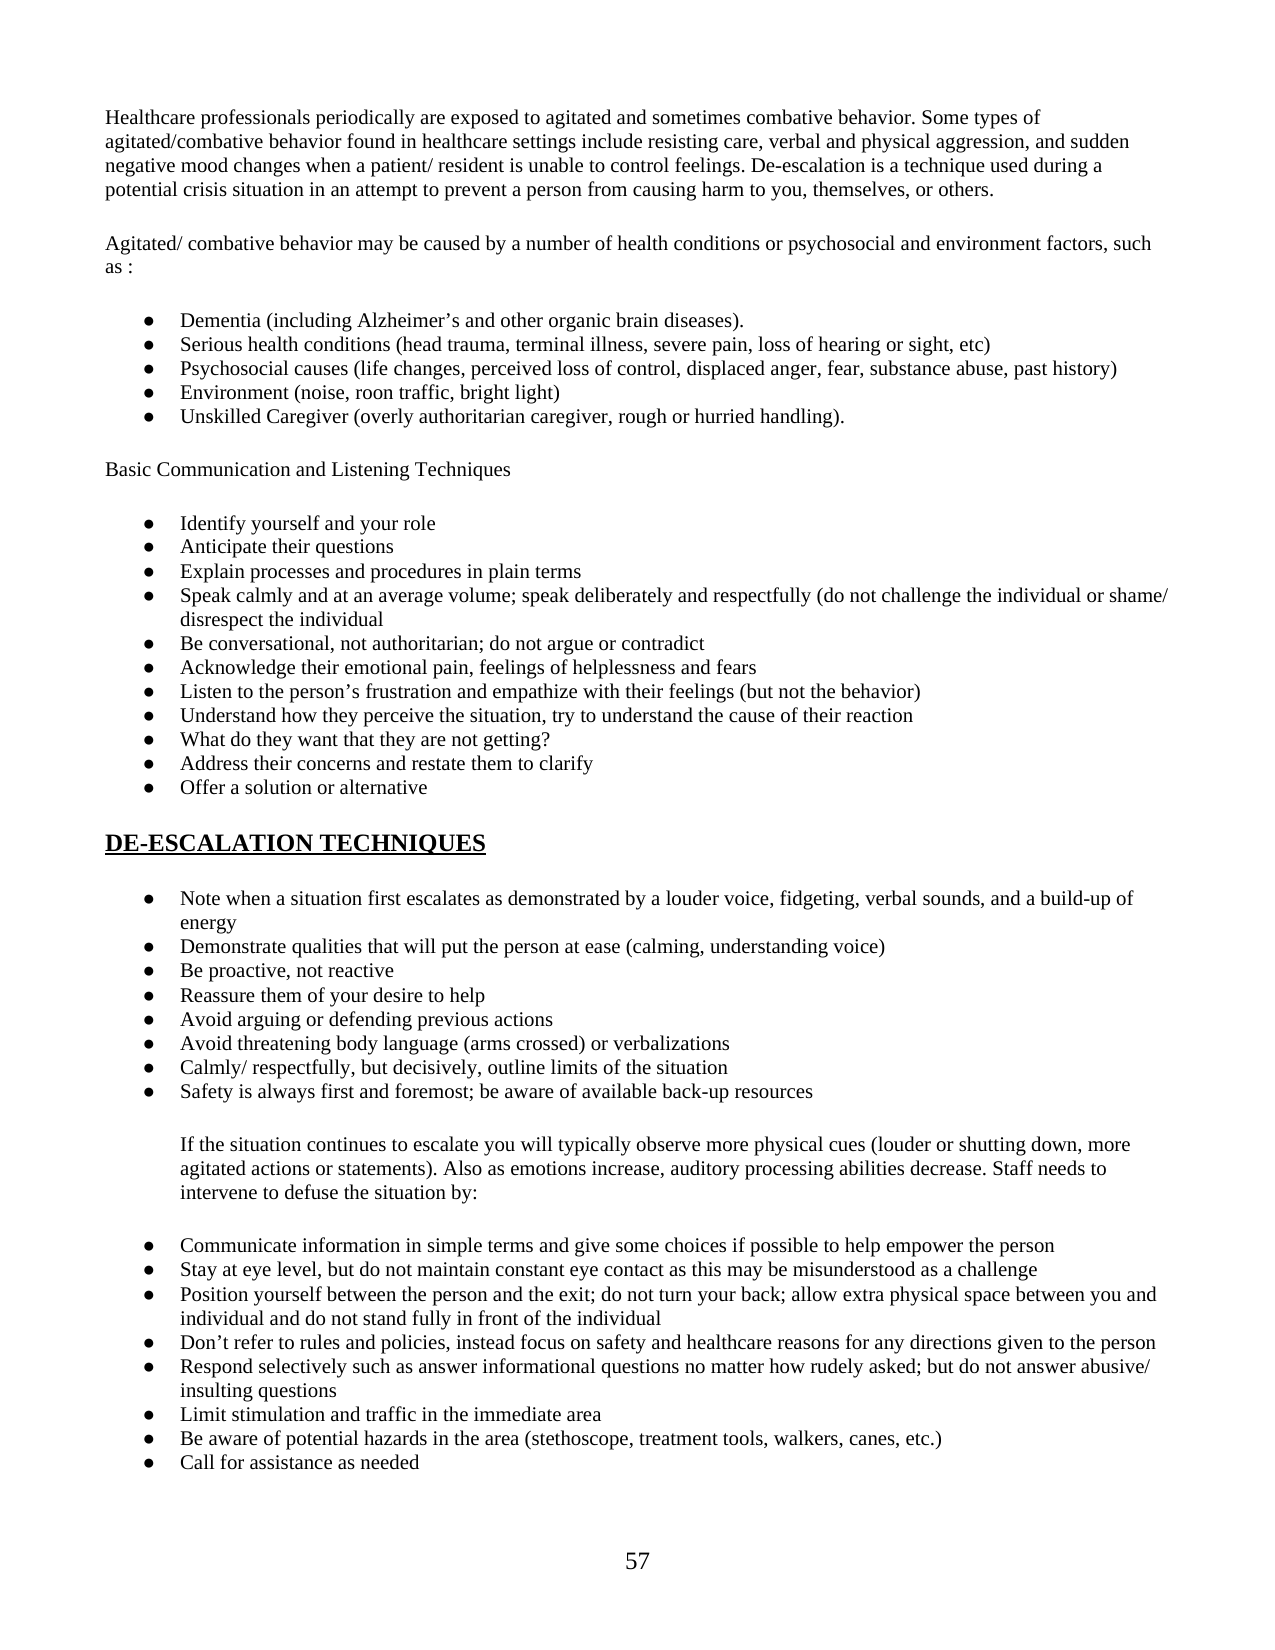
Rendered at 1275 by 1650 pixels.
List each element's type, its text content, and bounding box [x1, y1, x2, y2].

list Note when a situation first escalates as demonstrated by a louder voice, fidgeting, verbal sounds, and a build-up of energy [142, 886, 1170, 934]
list Safety is always first and foremost; be aware of available back-up resources [142, 1079, 1170, 1103]
list Demonstrate qualities that will put the person at ease (calming, understanding voice) [142, 934, 1170, 958]
list Be proactive, not reactive [142, 958, 1170, 982]
list Respond selectively such as answer informational questions no matter how rudely asked; but do not answer abusive/ insulting questions [142, 1354, 1170, 1402]
list Explain processes and procedures in plain terms [142, 558, 1170, 583]
list Position yourself between the person and the exit; do not turn your back; allow extra physical space between you and individual and do not stand fully in front of the individual [142, 1281, 1170, 1329]
list Avoid threatening body language (arms crossed) or verbalizations [142, 1031, 1170, 1055]
text DE-ESCALATION TECHNIQUES [105, 828, 1170, 857]
list Listen to the person’s frustration and empathize with their feelings (but not the behavior) [142, 679, 1170, 703]
list Dementia (including Alzheimer’s and other organic brain diseases). [142, 308, 1170, 332]
list Address their concerns and restate them to clarify [142, 751, 1170, 775]
text Healthcare professionals periodically are exposed to agitated and sometimes combative behavior. Some types of agitated/combative behavior found in healthcare settings include resisting care, verbal and physical aggression, and sudden negative mood changes when a patient/ resident is unable to control feelings. De-escalation is a technique used during a potential crisis situation in an attempt to prevent a person from causing harm to you, themselves, or others. [105, 105, 1170, 201]
list Avoid arguing or defending previous actions [142, 1007, 1170, 1031]
list Limit stimulation and traffic in the immediate area [142, 1402, 1170, 1426]
list Acknowledge their emotional pain, feelings of helplessness and fears [142, 655, 1170, 679]
list Calmly/ respectfully, but decisively, outline limits of the situation [142, 1055, 1170, 1079]
list Psychosocial causes (life changes, perceived loss of control, displaced anger, fear, substance abuse, past history) [142, 356, 1170, 380]
list Unskilled Caregiver (overly authoritarian caregiver, rough or hurried handling). [142, 404, 1170, 428]
text If the situation continues to escalate you will typically observe more physical cues (louder or shutting down, more agitated actions or statements). Also as emotions increase, auditory processing abilities decrease. Staff needs to intervene to defuse the situation by: [180, 1132, 1170, 1204]
list Environment (noise, roon traffic, bright light) [142, 380, 1170, 404]
list Speak calmly and at an average volume; speak deliberately and respectfully (do not challenge the individual or shame/ disrespect the individual [142, 583, 1170, 631]
list Understand how they perceive the situation, try to understand the cause of their reaction [142, 703, 1170, 727]
list What do they want that they are not getting? [142, 727, 1170, 751]
list Communicate information in simple terms and give some choices if possible to help empower the person [142, 1233, 1170, 1257]
text Basic Communication and Listening Techniques [105, 457, 1170, 481]
list Offer a solution or alternative [142, 775, 1170, 799]
list Serious health conditions (head trauma, terminal illness, severe pain, loss of hearing or sight, etc) [142, 332, 1170, 356]
list Be aware of potential hazards in the area (stethoscope, treatment tools, walkers, canes, etc.) [142, 1426, 1170, 1450]
list Reassure them of your desire to help [142, 982, 1170, 1007]
list Anticipate their questions [142, 534, 1170, 558]
list Identify yourself and your role [142, 510, 1170, 534]
text Agitated/ combative behavior may be caused by a number of health conditions or psychosocial and environment factors, such as : [105, 230, 1170, 278]
list Don’t refer to rules and policies, instead focus on safety and healthcare reasons for any directions given to the person [142, 1329, 1170, 1354]
list Stay at eye level, but do not maintain constant eye contact as this may be misunderstood as a challenge [142, 1257, 1170, 1281]
list Call for assistance as needed [142, 1450, 1170, 1474]
list Be conversational, not authoritarian; do not argue or contradict [142, 631, 1170, 655]
